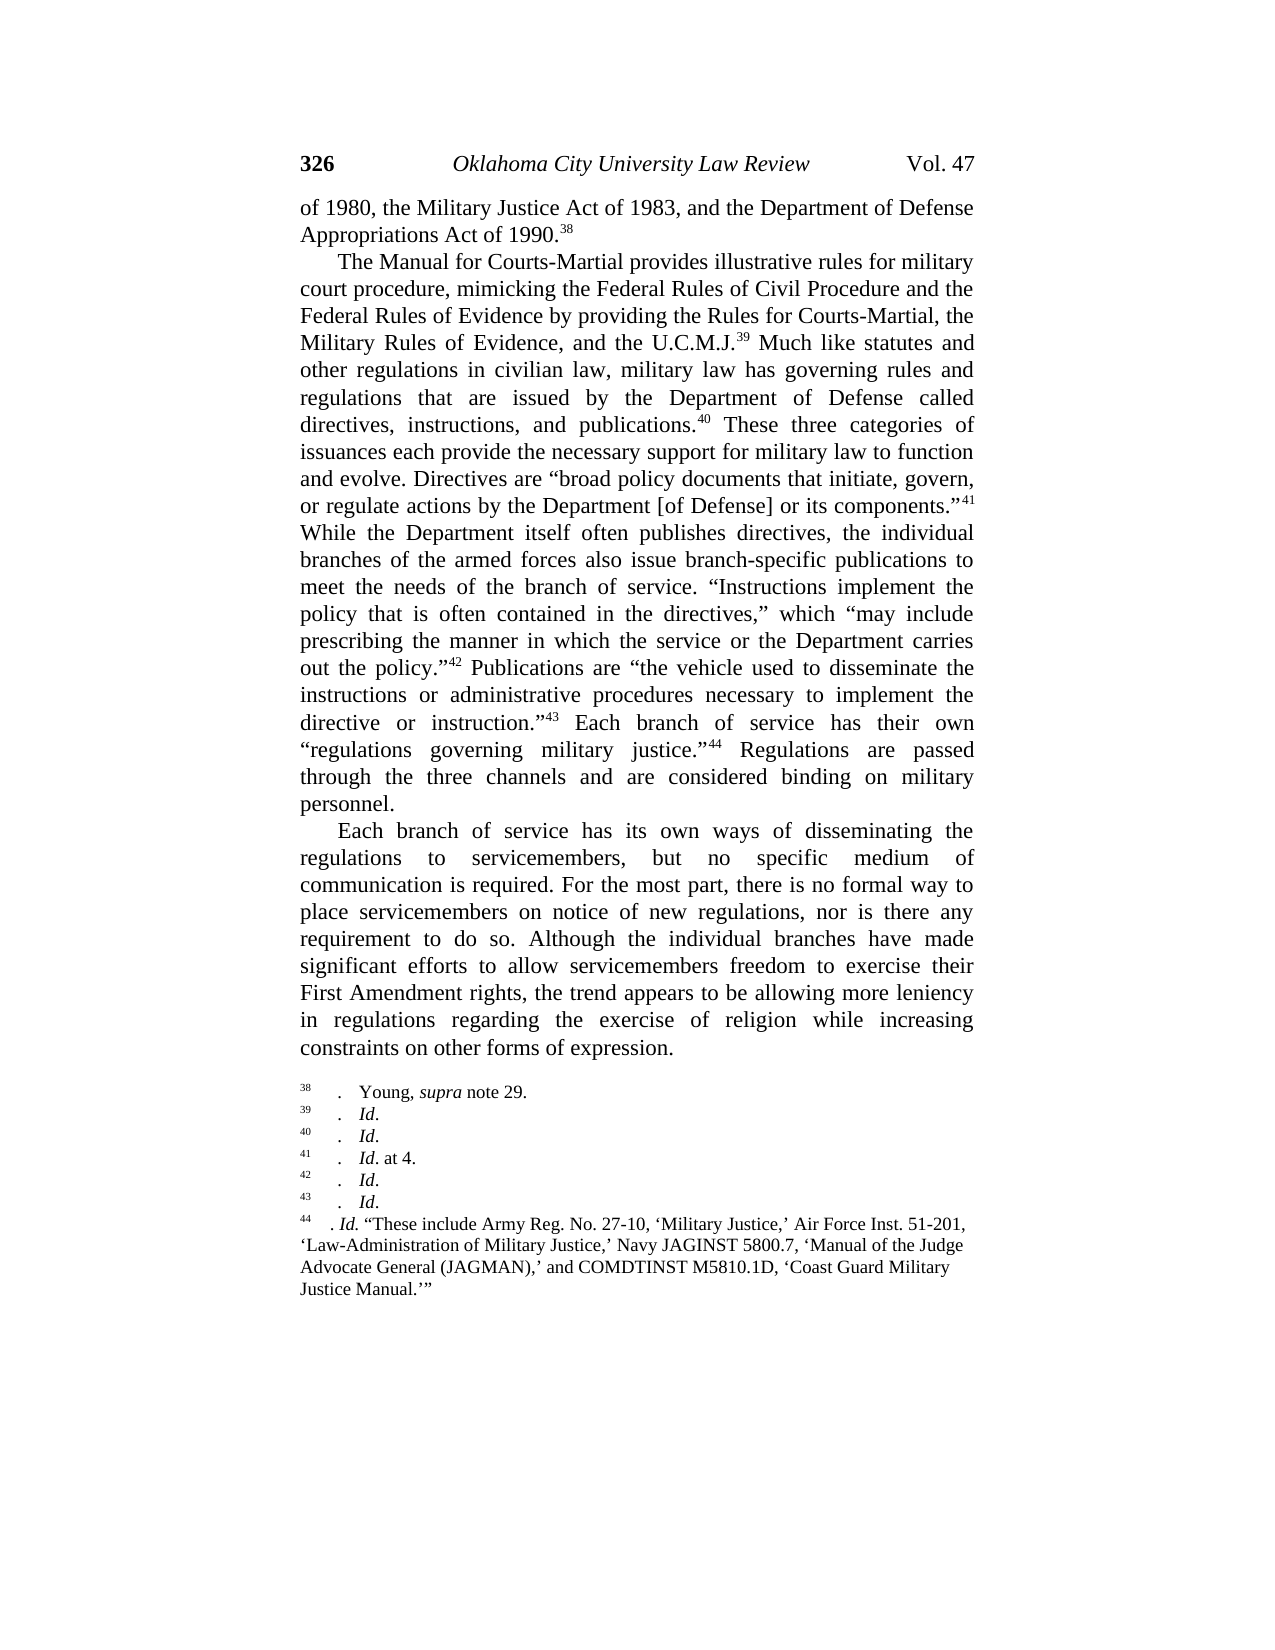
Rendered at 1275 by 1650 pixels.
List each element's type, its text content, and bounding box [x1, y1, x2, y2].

text The Manual for Courts-Martial provides illustrative rules for military court procedure, mimicking the Federal Rules of Civil Procedure and the Federal Rules of Evidence by providing the Rules for Courts-Martial, the Military Rules of Evidence, and the U.C.M.J. Much like statutes and other regulations in civilian law, military law has governing rules and regulations that are issued by the Department of Defense called directives, instructions, and publications. These three categories of issuances each provide the necessary support for military law to function and evolve. Directives are “broad policy documents that initiate, govern, or regulate actions by the Department [of Defense] or its components.” While the Department itself often publishes directives, the individual branches of the armed forces also issue branch-specific publications to meet the needs of the branch of service. “Instructions implement the policy that is often contained in the directives,” which “may include prescribing the manner in which the service or the Department carries out the policy.” Publications are “the vehicle used to disseminate the instructions or administrative procedures necessary to implement the directive or instruction.” Each branch of service has their own “regulations governing military justice.” Regulations are passed through the three channels and are considered binding on military personnel. [300, 248, 975, 817]
text Each branch of service has its own ways of disseminating the regulations to servicemembers, but no specific medium of communication is required. For the most part, there is no formal way to place servicemembers on notice of new regulations, nor is there any requirement to do so. Although the individual branches have made significant efforts to allow servicemembers freedom to exercise their First Amendment rights, the trend appears to be allowing more leniency in regulations regarding the exercise of religion while increasing constraints on other forms of expression. [300, 817, 975, 1060]
